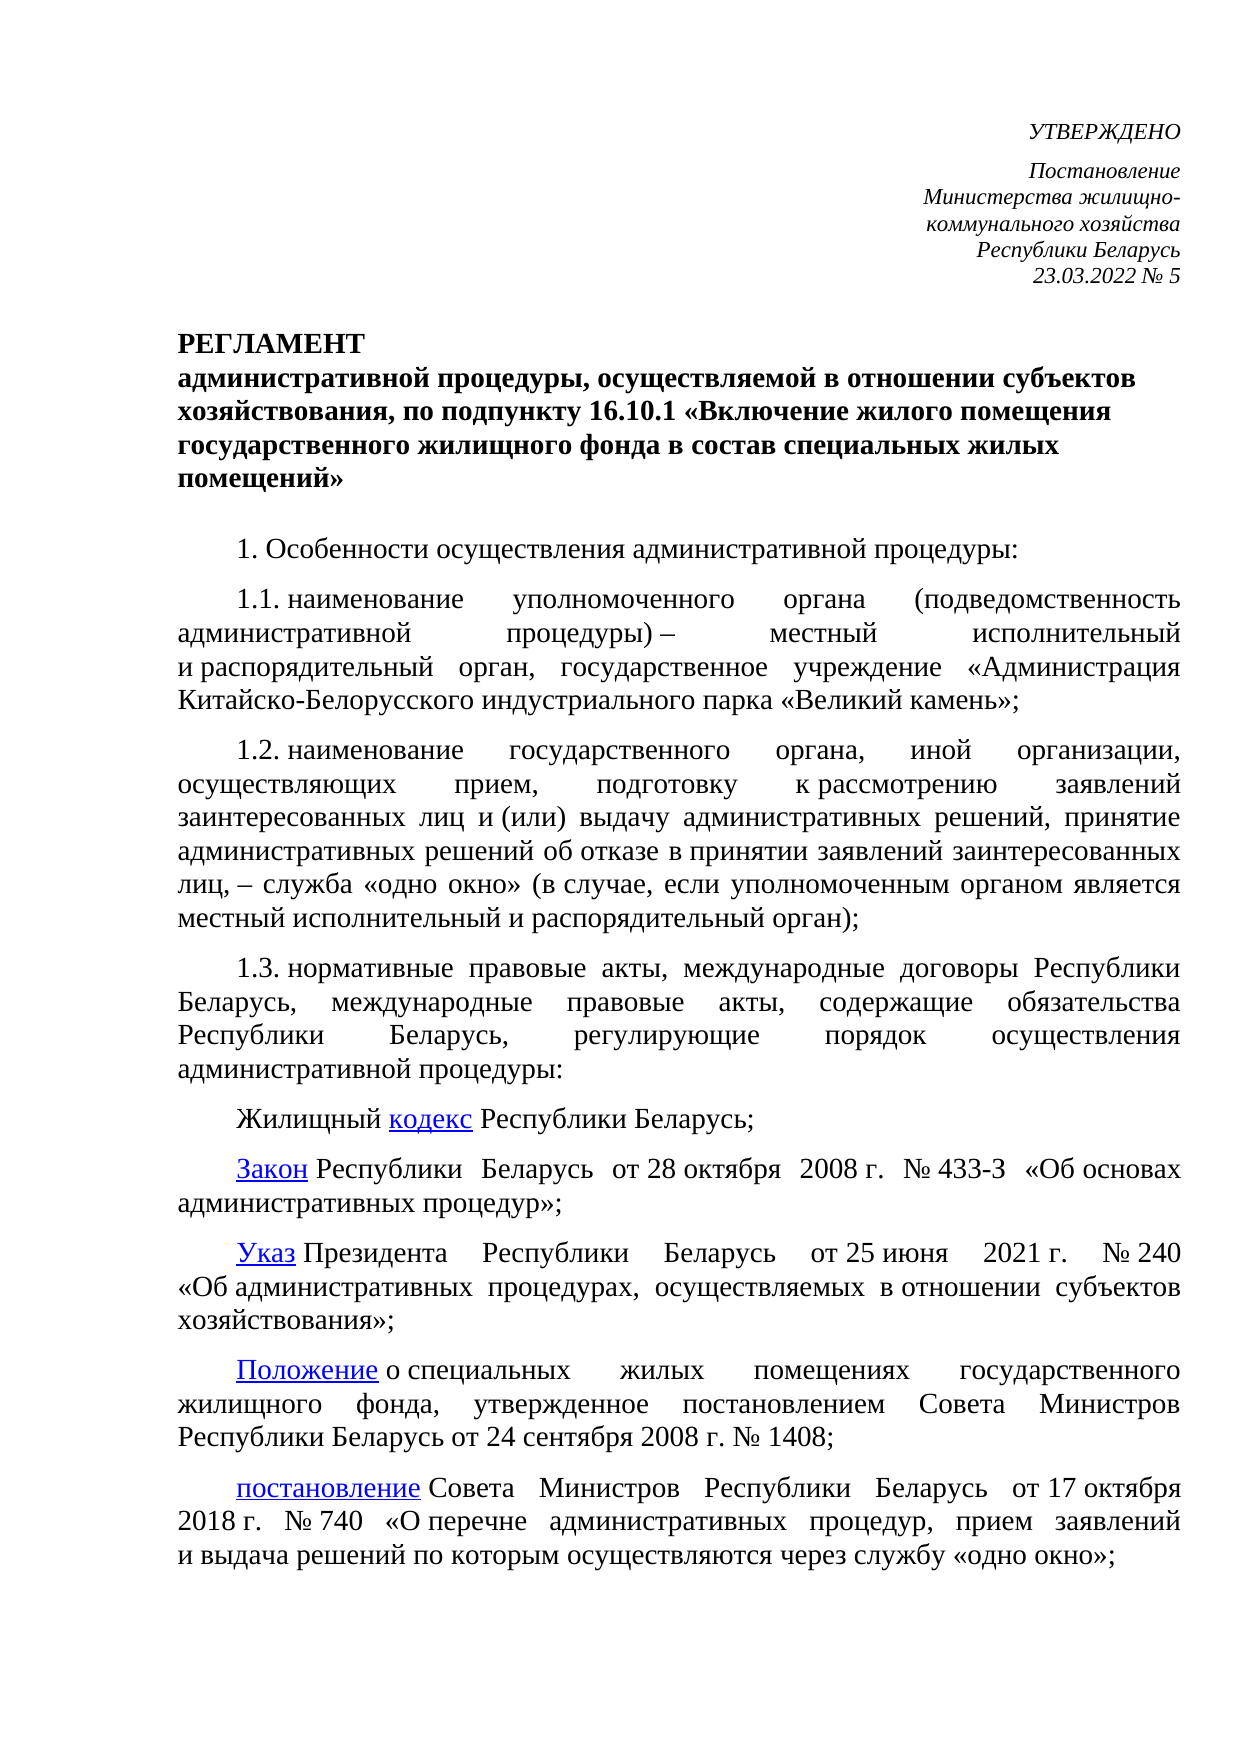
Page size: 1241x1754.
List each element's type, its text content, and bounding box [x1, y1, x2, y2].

text 1.2. наименование государственного органа, иной организации, осуществляющих прием, подготовку к рассмотрению заявлений заинтересованных лиц и (или) выдачу административных решений, принятие административных решений об отказе в принятии заявлений заинтересованных лиц, – служба «одно окно» (в случае, если уполномоченным органом является местный исполнительный и распорядительный орган); [177, 732, 1181, 934]
title РЕГЛАМЕНТ административной процедуры, осуществляемой в отношении субъектов хозяйствования, по подпункту 16.10.1 «Включение жилого помещения государственного жилищного фонда в состав специальных жилых помещений» [177, 326, 1181, 494]
text Закон Республики Беларусь от 28 октября 2008 г. № 433-З «Об основах административных процедур»; [177, 1151, 1181, 1218]
text 1. Особенности осуществления административной процедуры: [177, 531, 1181, 565]
text 1.1. наименование уполномоченного органа (подведомственность административной процедуры) – местный исполнительный и распорядительный орган, государственное учреждение «Администрация Китайско-Белорусского индустриального парка «Великий камень»; [177, 582, 1181, 716]
text постановление Совета Министров Республики Беларусь от 17 октября 2018 г. № 740 «О перечне административных процедур, прием заявлений и выдача решений по которым осуществляются через службу «одно окно»; [177, 1470, 1181, 1570]
text Указ Президента Республики Беларусь от 25 июня 2021 г. № 240 «Об административных процедурах, осуществляемых в отношении субъектов хозяйствования»; [177, 1235, 1181, 1336]
text Положение о специальных жилых помещениях государственного жилищного фонда, утвержденное постановлением Совета Министров Республики Беларусь от 24 сентября 2008 г. № 1408; [177, 1352, 1181, 1453]
text 1.3. нормативные правовые акты, международные договоры Республики Беларусь, международные правовые акты, содержащие обязательства Республики Беларусь, регулирующие порядок осуществления административной процедуры: [177, 950, 1181, 1084]
text Жилищный кодекс Республики Беларусь; [177, 1101, 1181, 1135]
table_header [177, 118, 1181, 289]
